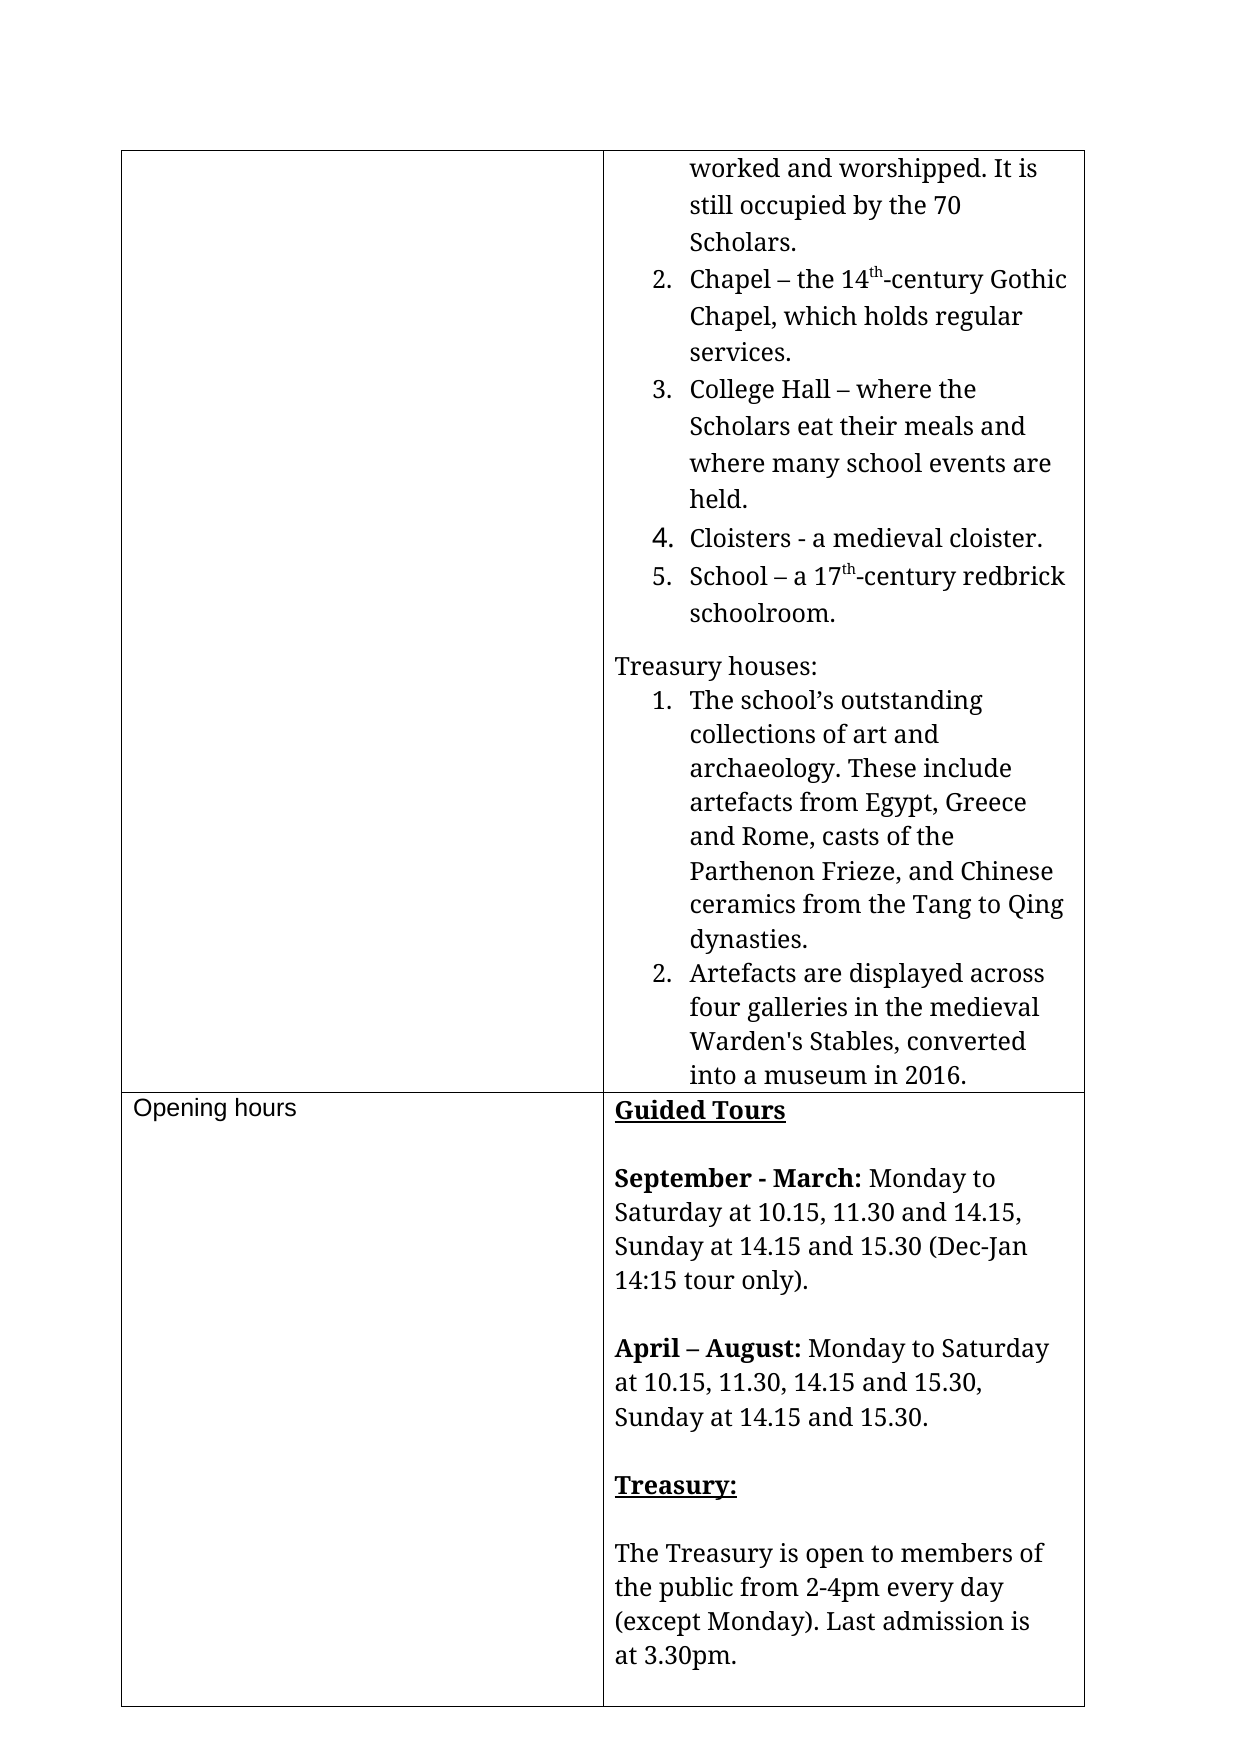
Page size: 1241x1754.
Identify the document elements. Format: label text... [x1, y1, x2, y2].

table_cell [604, 1093, 1084, 1706]
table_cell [122, 151, 603, 1092]
table_cell Opening hours [122, 1093, 603, 1706]
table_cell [604, 151, 1084, 1092]
